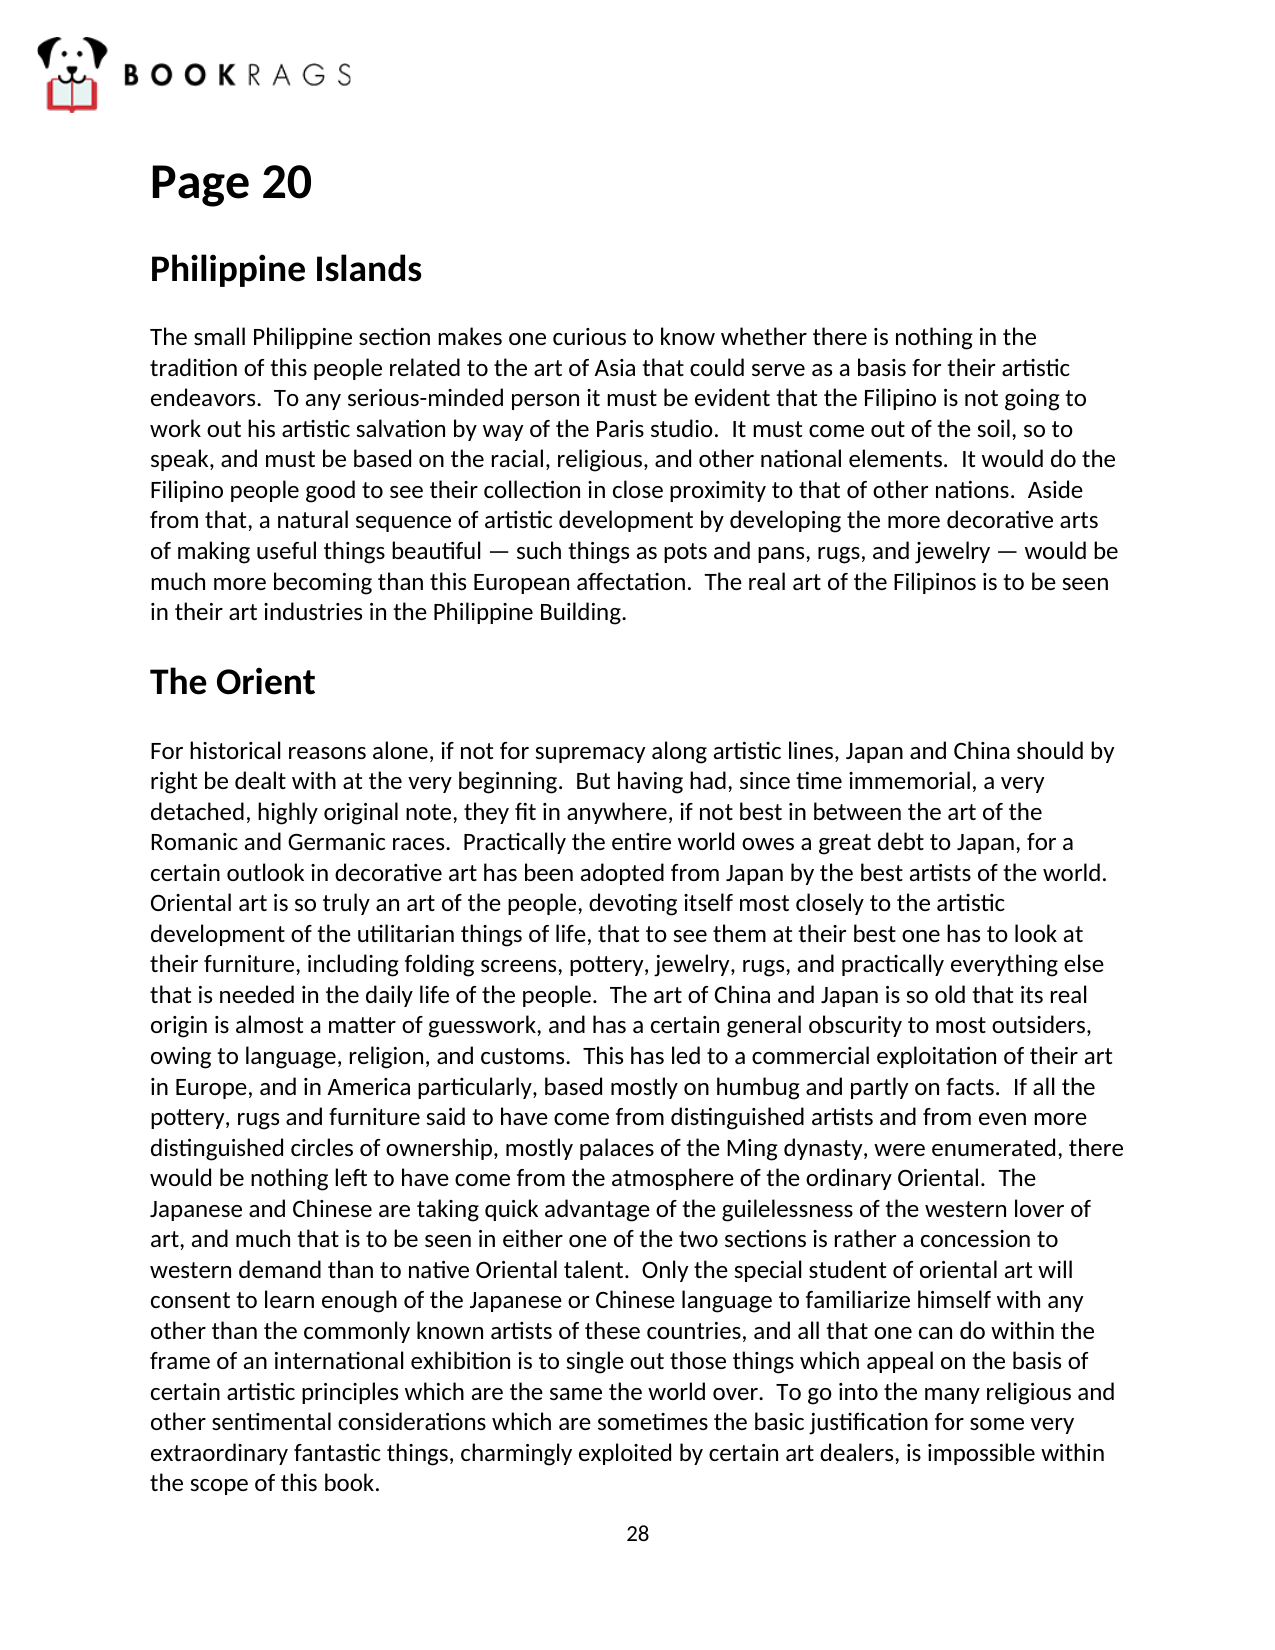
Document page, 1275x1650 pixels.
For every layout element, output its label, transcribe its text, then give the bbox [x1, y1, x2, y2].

text The small Philippine section makes one curious to know whether there is nothing in the tradition of this people related to the art of Asia that could serve as a basis for their artistic endeavors. To any serious-minded person it must be evident that the Filipino is not going to work out his artistic salvation by way of the Paris studio. It must come out of the soil, so to speak, and must be based on the racial, religious, and other national elements. It would do the Filipino people good to see their collection in close proximity to that of other nations. Aside from that, a natural sequence of artistic development by developing the more decorative arts of making useful things beautiful — such things as pots and pans, rugs, and jewelry — would be much more becoming than this European affectation. The real art of the Filipinos is to be seen in their art industries in the Philippine Building. [150, 322, 1125, 627]
text For historical reasons alone, if not for supremacy along artistic lines, Japan and China should by right be dealt with at the very beginning. But having had, since time immemorial, a very detached, highly original note, they fit in anywhere, if not best in between the art of the Romanic and Germanic races. Practically the entire world owes a great debt to Japan, for a certain outlook in decorative art has been adopted from Japan by the best artists of the world. Oriental art is so truly an art of the people, devoting itself most closely to the artistic development of the utilitarian things of life, that to see them at their best one has to look at their furniture, including folding screens, pottery, jewelry, rugs, and practically everything else that is needed in the daily life of the people. The art of China and Japan is so old that its real origin is almost a matter of guesswork, and has a certain general obscurity to most outsiders, owing to language, religion, and customs. This has led to a commercial exploitation of their art in Europe, and in America particularly, based mostly on humbug and partly on facts. If all the pottery, rugs and furniture said to have come from distinguished artists and from even more distinguished circles of ownership, mostly palaces of the Ming dynasty, were enumerated, there would be nothing left to have come from the atmosphere of the ordinary Oriental. The Japanese and Chinese are taking quick advantage of the guilelessness of the western lover of art, and much that is to be seen in either one of the two sections is rather a concession to western demand than to native Oriental talent. Only the special student of oriental art will consent to learn enough of the Japanese or Chinese language to familiarize himself with any other than the commonly known artists of these countries, and all that one can do within the frame of an international exhibition is to single out those things which appeal on the basis of certain artistic principles which are the same the world over. To go into the many religious and other sentimental considerations which are sometimes the basic justification for some very extraordinary fantastic things, charmingly exploited by certain art dealers, is impossible within the scope of this book. [150, 735, 1125, 1498]
text Philippine Islands [150, 244, 1125, 290]
text Page 20 [150, 150, 1125, 211]
picture [37, 37, 351, 113]
text The Orient [150, 658, 1125, 704]
